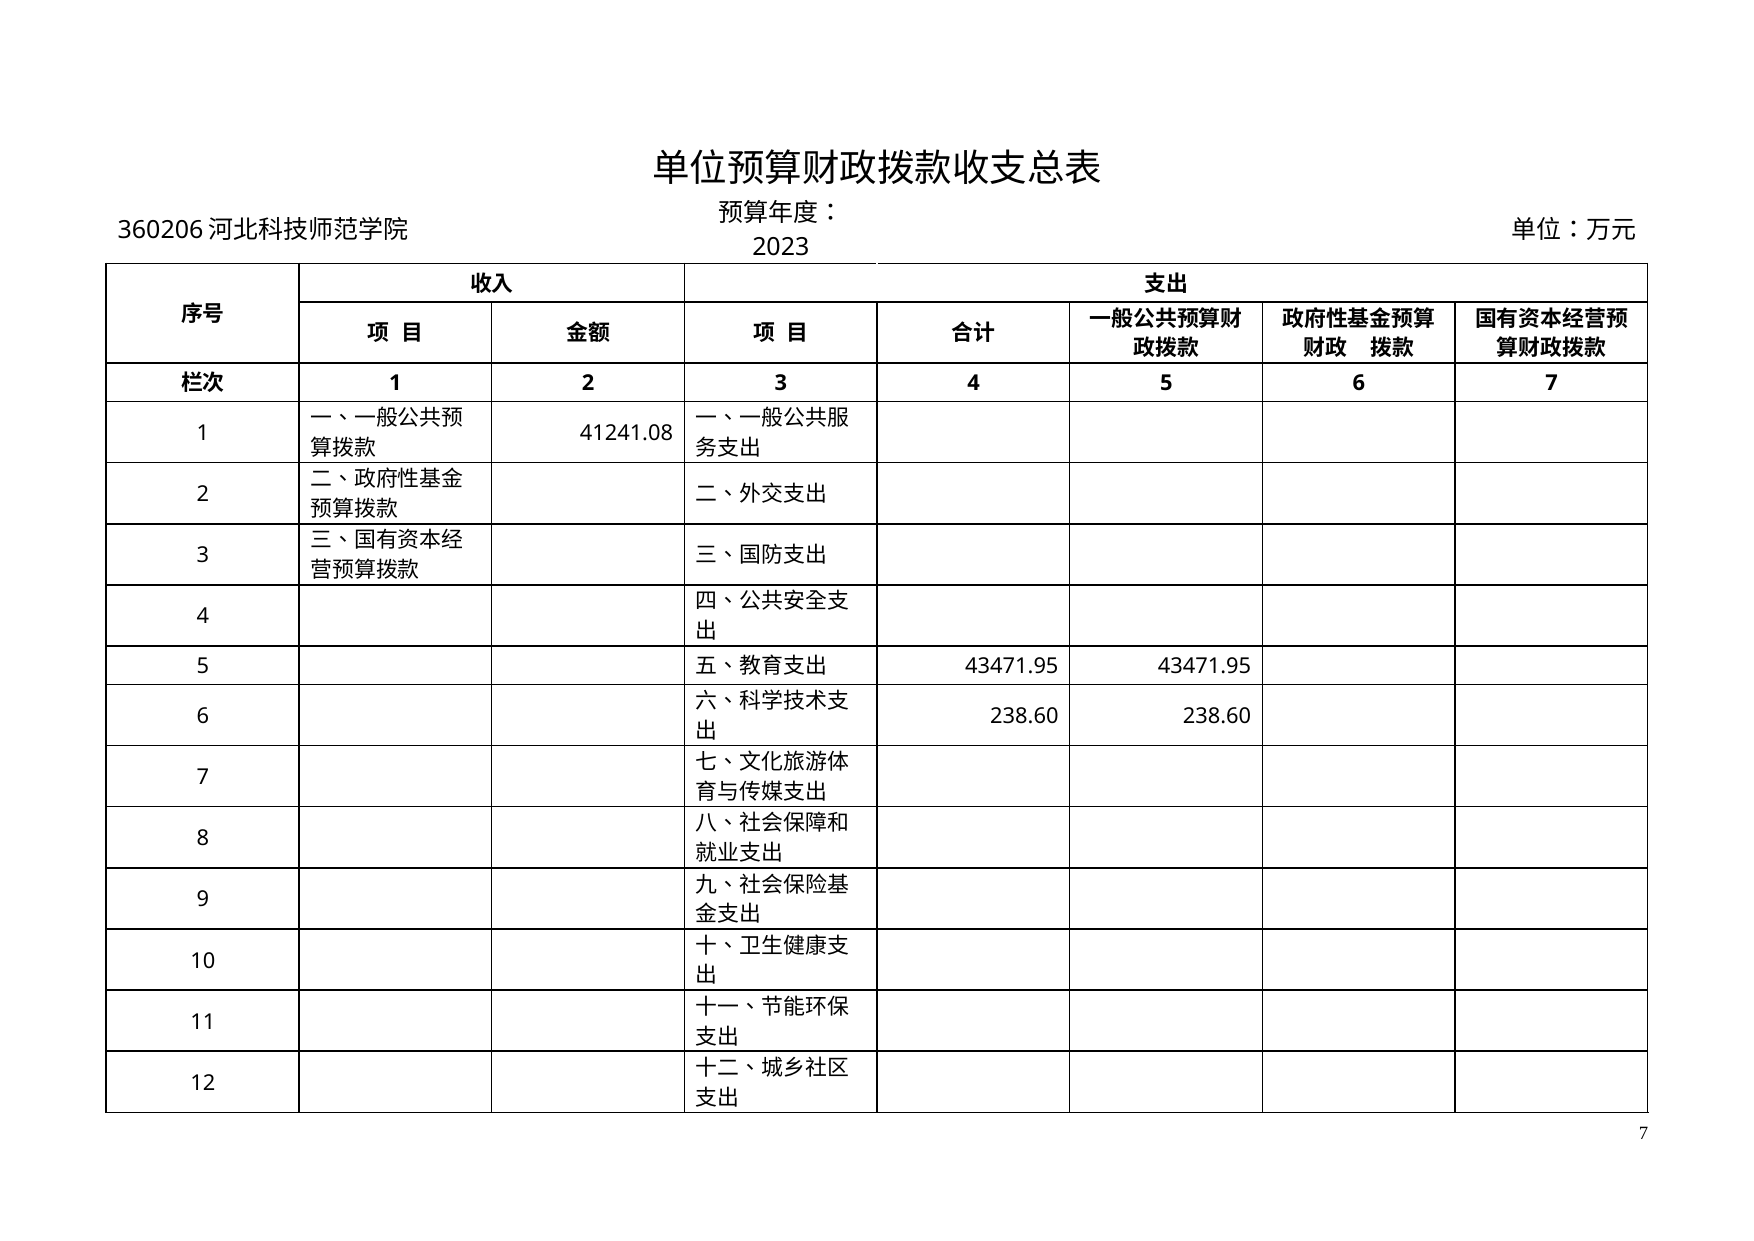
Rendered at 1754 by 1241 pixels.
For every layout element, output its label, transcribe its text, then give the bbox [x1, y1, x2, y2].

table_cell [492, 746, 684, 806]
table_cell [878, 930, 1069, 989]
table_cell [1070, 402, 1262, 462]
table_cell [1263, 746, 1454, 806]
table_cell 三、国有资本经营预算拨款 [300, 525, 491, 584]
table_cell 12 [107, 1052, 298, 1112]
table_cell [1263, 1052, 1454, 1112]
table_cell 一、一般公共服务支出 [685, 402, 876, 462]
text 单位预算财政拨款收支总表 [106, 142, 1648, 193]
table_cell [1456, 1052, 1647, 1112]
table_cell 收入 [300, 264, 684, 301]
table_cell [492, 463, 684, 523]
table_cell 7 [107, 746, 298, 806]
table_cell [1070, 525, 1262, 584]
table_cell 九、社会保险基金支出 [685, 869, 876, 928]
table_cell 四、公共安全支出 [685, 586, 876, 645]
table_cell 5 [107, 647, 298, 683]
table_cell [300, 586, 491, 645]
table_cell [1456, 647, 1647, 683]
table_cell [1263, 402, 1454, 462]
table_cell 43471.95 [878, 647, 1069, 683]
table_cell [492, 647, 684, 683]
table_cell [1456, 525, 1647, 584]
table_cell 政府性基金预算财政 拨款 [1263, 303, 1454, 362]
table_cell [1263, 525, 1454, 584]
table_cell 2 [492, 364, 684, 401]
table_cell 支出 [685, 264, 1647, 301]
table_cell [1456, 930, 1647, 989]
table_cell [1456, 991, 1647, 1050]
table_cell 41241.08 [492, 402, 684, 462]
table_cell [1456, 685, 1647, 745]
table_cell [492, 685, 684, 745]
table_cell [878, 586, 1069, 645]
table_cell [878, 746, 1069, 806]
table_cell [1070, 746, 1262, 806]
table_cell [492, 807, 684, 867]
table_cell 6 [107, 685, 298, 745]
table_cell 五、教育支出 [685, 647, 876, 683]
table_cell 6 [1263, 364, 1454, 401]
table_cell 10 [107, 930, 298, 989]
table_cell [1263, 685, 1454, 745]
table_cell [300, 647, 491, 683]
table_cell 二、政府性基金预算拨款 [300, 463, 491, 523]
table_cell 十、卫生健康支出 [685, 930, 876, 989]
table_cell [492, 1052, 684, 1112]
table_header 预算年度：2023 [685, 195, 876, 262]
table_cell 八、社会保障和就业支出 [685, 807, 876, 867]
table_cell 4 [878, 364, 1069, 401]
table_cell [300, 746, 491, 806]
table_cell 序号 [107, 264, 298, 362]
table_cell 合计 [878, 303, 1069, 362]
table_cell [1456, 402, 1647, 462]
table_cell 5 [1070, 364, 1262, 401]
table_cell 1 [107, 402, 298, 462]
table_cell [300, 930, 491, 989]
table_cell [1456, 746, 1647, 806]
table_header 单位：万元 [878, 195, 1647, 262]
table_cell [1070, 1052, 1262, 1112]
table_cell [1070, 807, 1262, 867]
table_cell [1456, 586, 1647, 645]
table_cell [1263, 463, 1454, 523]
table_cell 3 [107, 525, 298, 584]
table_cell [300, 685, 491, 745]
table_cell 二、外交支出 [685, 463, 876, 523]
table_header 360206河北科技师范学院 [107, 195, 684, 262]
table_cell 一般公共预算财政拨款 [1070, 303, 1262, 362]
table_cell 栏次 [107, 364, 298, 401]
table_cell [878, 1052, 1069, 1112]
table_cell [1263, 807, 1454, 867]
table_cell [878, 402, 1069, 462]
table_cell [1263, 586, 1454, 645]
table_cell 十一、节能环保支出 [685, 991, 876, 1050]
table_cell [878, 807, 1069, 867]
table_cell [492, 525, 684, 584]
table_cell [492, 869, 684, 928]
table_cell [1070, 869, 1262, 928]
table_cell [1263, 991, 1454, 1050]
table_cell 43471.95 [1070, 647, 1262, 683]
table_cell [1456, 463, 1647, 523]
table_cell 7 [1456, 364, 1647, 401]
table_cell 3 [685, 364, 876, 401]
table_cell [1070, 991, 1262, 1050]
table_cell [878, 869, 1069, 928]
table_cell 238.60 [1070, 685, 1262, 745]
table_cell [878, 525, 1069, 584]
table_cell 七、文化旅游体育与传媒支出 [685, 746, 876, 806]
table_cell 9 [107, 869, 298, 928]
table_cell 一、一般公共预算拨款 [300, 402, 491, 462]
table_cell 项 目 [685, 303, 876, 362]
table_cell 8 [107, 807, 298, 867]
table_cell [492, 991, 684, 1050]
table_cell [492, 930, 684, 989]
table_cell [1263, 930, 1454, 989]
table_cell 国有资本经营预算财政拨款 [1456, 303, 1647, 362]
table_cell [1456, 807, 1647, 867]
table_cell 4 [107, 586, 298, 645]
table_cell 三、国防支出 [685, 525, 876, 584]
table_cell [300, 991, 491, 1050]
table_cell [300, 807, 491, 867]
table_cell 238.60 [878, 685, 1069, 745]
table_cell [492, 586, 684, 645]
table_cell [1070, 930, 1262, 989]
table_cell [1070, 463, 1262, 523]
table_cell [1070, 586, 1262, 645]
table_cell [300, 869, 491, 928]
table_cell 2 [107, 463, 298, 523]
table_cell 六、科学技术支出 [685, 685, 876, 745]
table_cell [300, 1052, 491, 1112]
table_cell [878, 991, 1069, 1050]
table_cell 11 [107, 991, 298, 1050]
table_cell [1263, 647, 1454, 683]
table_cell [1456, 869, 1647, 928]
table_cell 金额 [492, 303, 684, 362]
table_cell [1263, 869, 1454, 928]
table_cell 十二、城乡社区支出 [685, 1052, 876, 1112]
table_cell 项 目 [300, 303, 491, 362]
table_cell [878, 463, 1069, 523]
table_cell 1 [300, 364, 491, 401]
